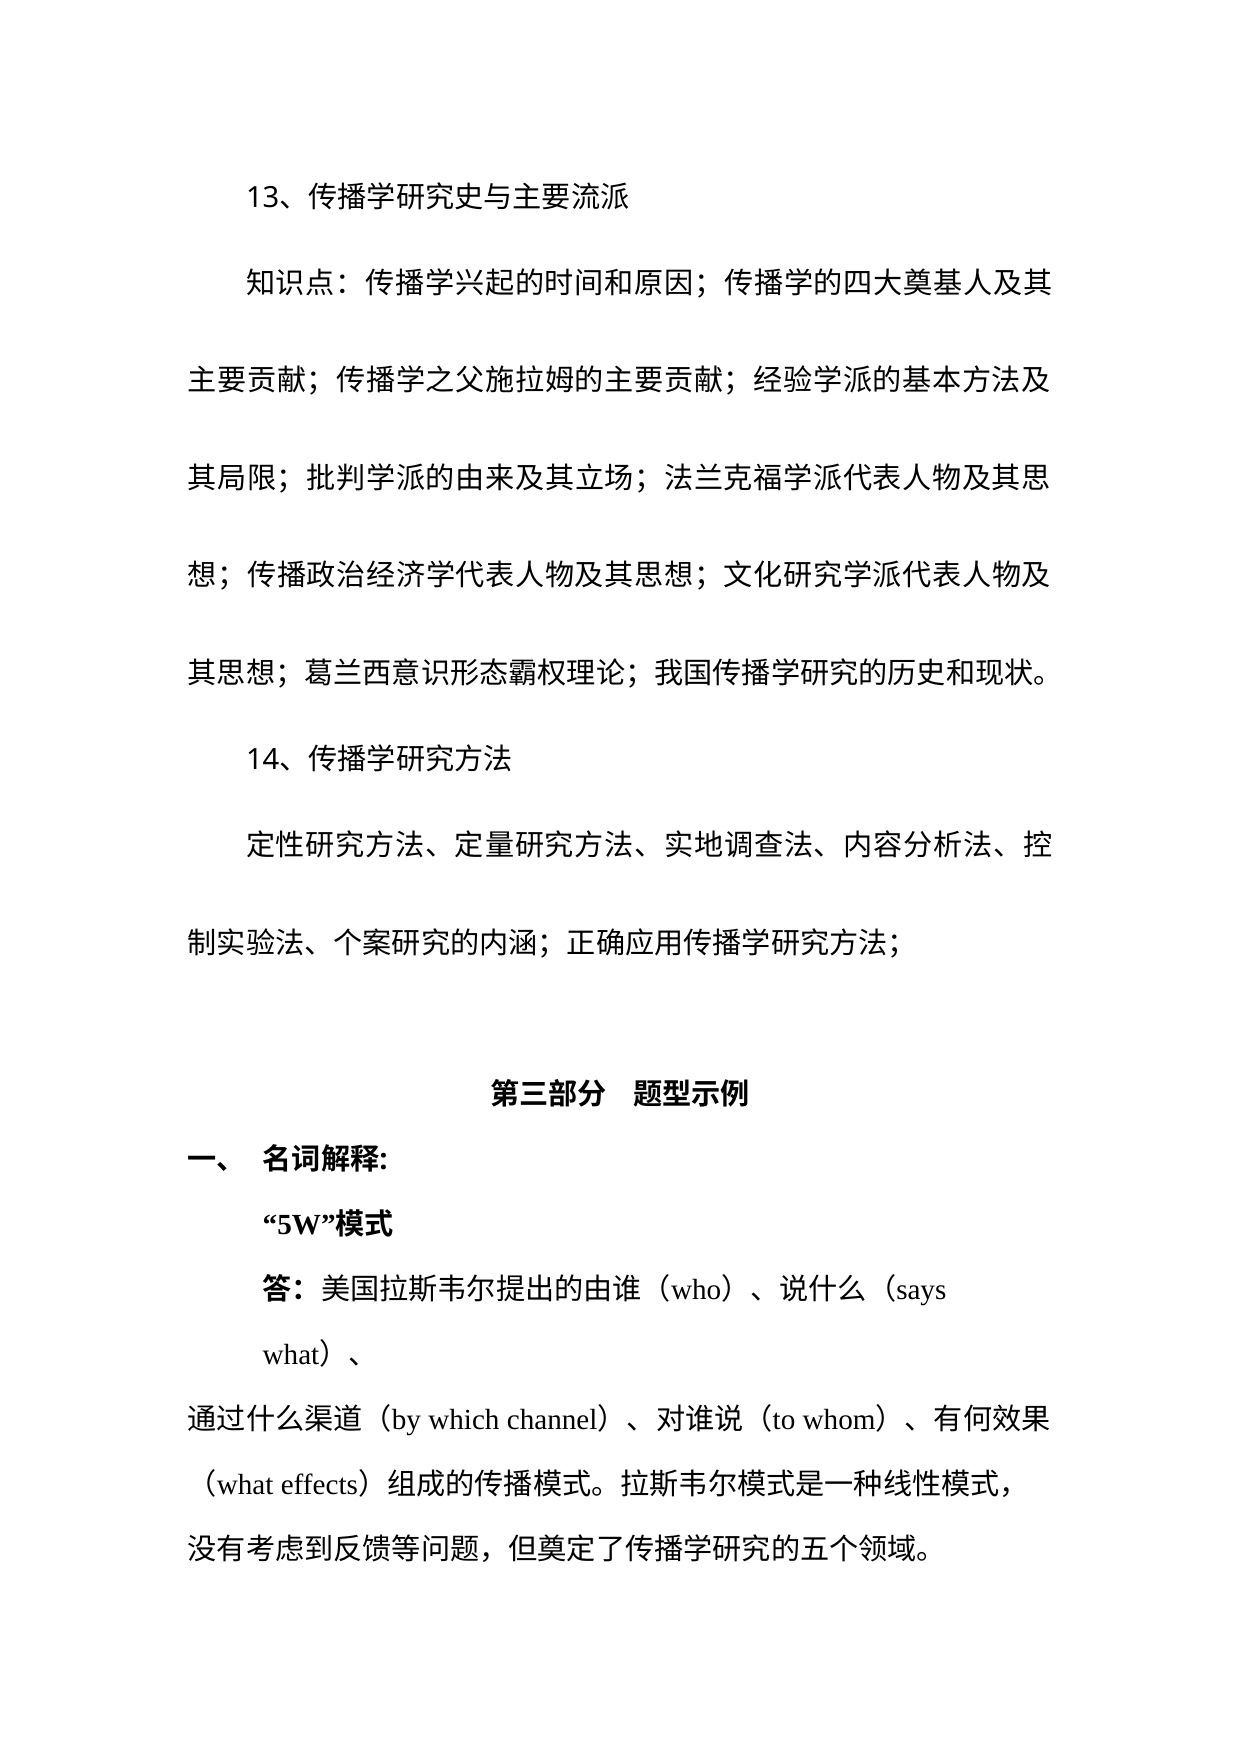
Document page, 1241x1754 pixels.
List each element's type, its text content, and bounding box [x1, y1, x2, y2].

list “5W”模式 [262, 1189, 1053, 1254]
text 通过什么渠道（by which channel）、对谁说（to whom）、有何效果（what effects）组成的传播模式。拉斯韦尔模式是一种线性模式，没有考虑到反馈等问题，但奠定了传播学研究的五个领域。 [187, 1384, 1053, 1579]
text 14、传播学研究方法 [187, 724, 1053, 789]
list 答：美国拉斯韦尔提出的由谁（who）、说什么（says what）、 [262, 1254, 1053, 1384]
text 知识点：传播学兴起的时间和原因；传播学的四大奠基人及其主要贡献；传播学之父施拉姆的主要贡献；经验学派的基本方法及其局限；批判学派的由来及其立场；法兰克福学派代表人物及其思想；传播政治经济学代表人物及其思想；文化研究学派代表人物及其思想；葛兰西意识形态霸权理论；我国传播学研究的历史和现状。 [187, 248, 1053, 703]
text 定性研究方法、定量研究方法、实地调查法、内容分析法、控制实验法、个案研究的内涵；正确应用传播学研究方法； [187, 810, 1053, 973]
text 13、传播学研究史与主要流派 [187, 162, 1053, 227]
text 第三部分 题型示例 [187, 1059, 1053, 1124]
list 名词解释: [187, 1124, 1053, 1189]
